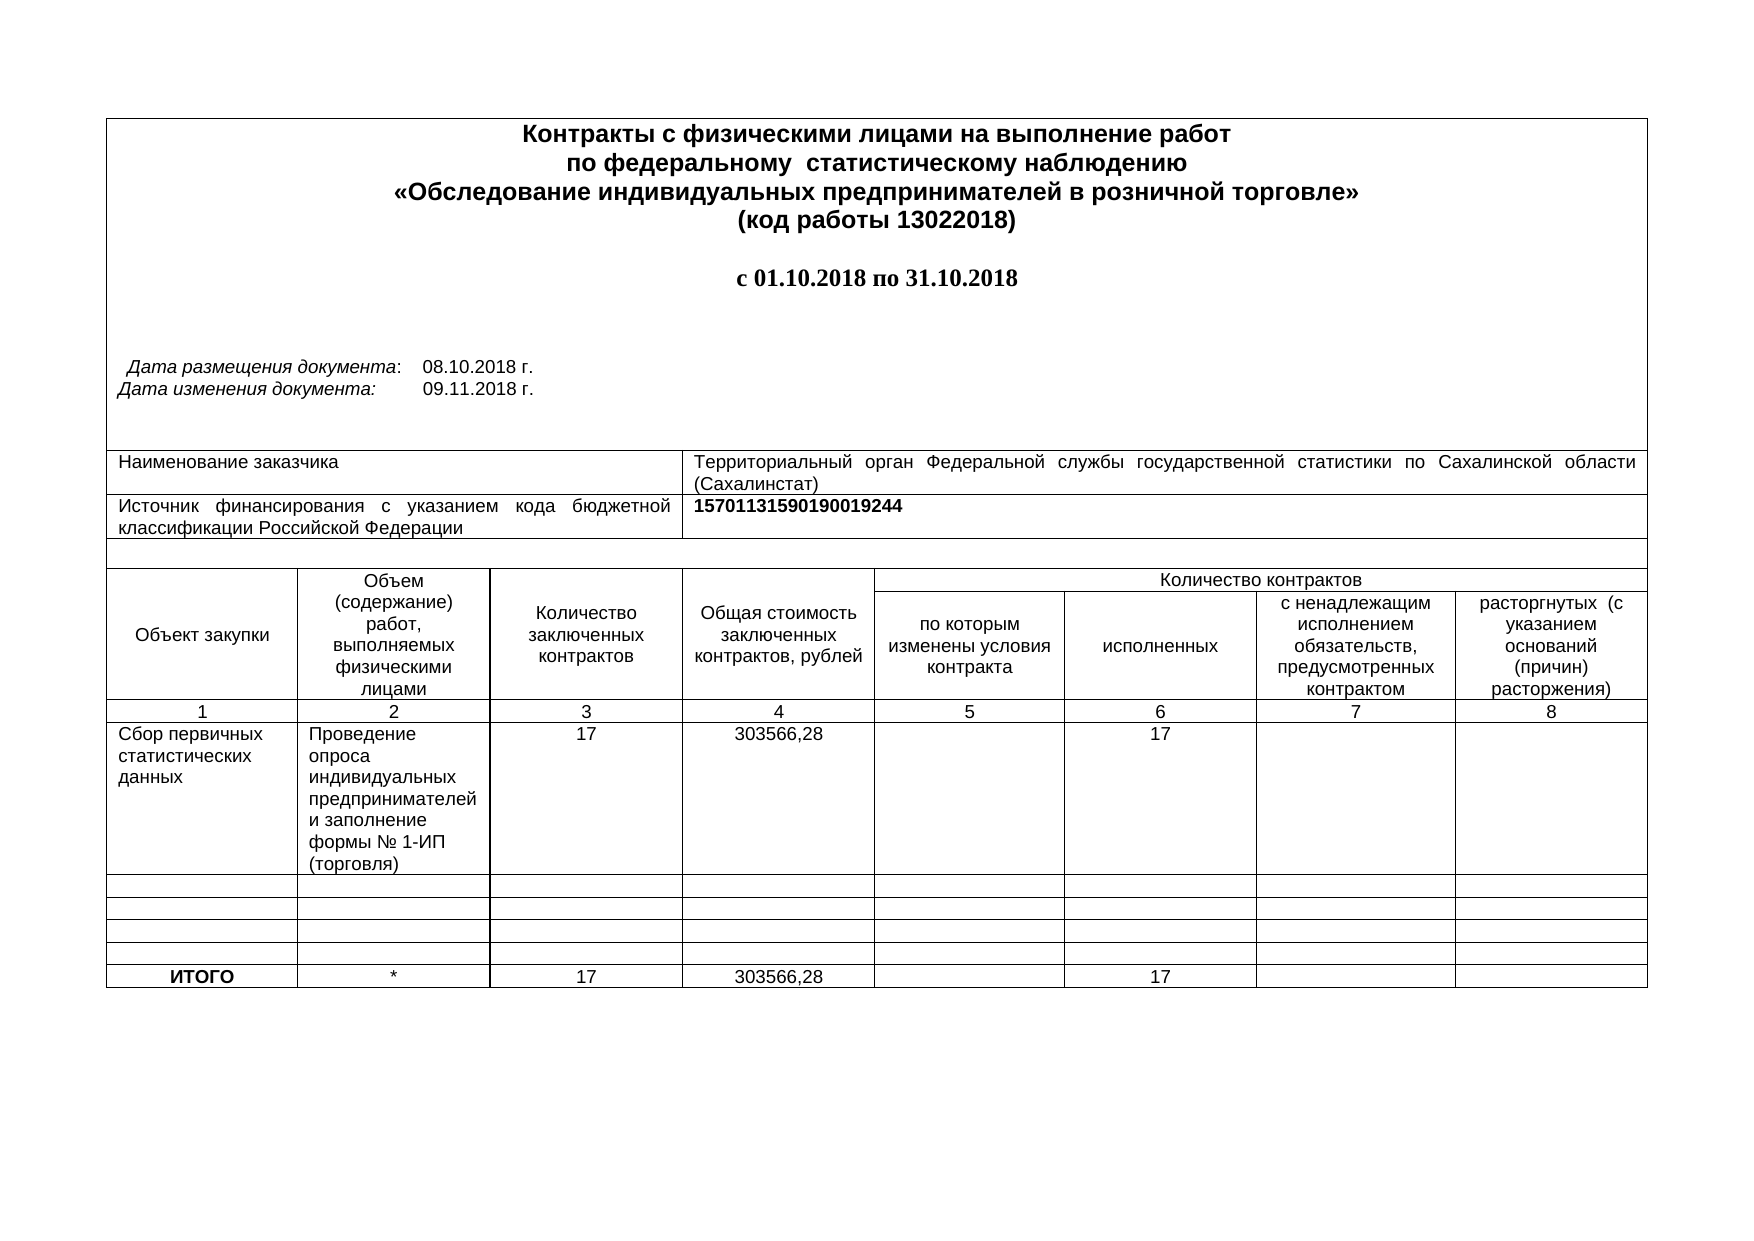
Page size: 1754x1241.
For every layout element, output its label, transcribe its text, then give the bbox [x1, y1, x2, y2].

table_cell 6 [1065, 700, 1256, 722]
table_cell [491, 898, 682, 919]
table_cell [875, 875, 1064, 897]
table_cell 8 [1456, 700, 1647, 722]
table_cell Источник финансирования с указанием кода бюджетной классификации Российской Федерации [107, 495, 682, 538]
table_cell [1257, 875, 1455, 897]
table_cell * [298, 965, 489, 987]
table_cell Сбор первичных статистических данных [107, 723, 297, 874]
table_cell 15701131590190019244 [683, 495, 1647, 538]
table_cell [683, 943, 874, 964]
table_cell [1065, 943, 1256, 964]
table_cell [298, 943, 489, 964]
table_cell 7 [1257, 700, 1455, 722]
table_cell [875, 723, 1064, 874]
table_cell [107, 920, 297, 942]
table_cell [875, 898, 1064, 919]
table_cell [491, 943, 682, 964]
table_cell [875, 920, 1064, 942]
table_cell [298, 898, 489, 919]
table_cell [1456, 898, 1647, 919]
table_cell [1456, 723, 1647, 874]
table_cell [1456, 875, 1647, 897]
table_cell [683, 898, 874, 919]
table_cell [107, 943, 297, 964]
table_cell исполненных [1065, 592, 1256, 699]
table_cell [298, 875, 489, 897]
table_cell 17 [491, 965, 682, 987]
table_cell [1065, 875, 1256, 897]
table_cell Количество заключенных контрактов [491, 569, 682, 699]
table_cell по которым изменены условия контракта [875, 592, 1064, 699]
table_cell 2 [298, 700, 489, 722]
table_cell с ненадлежащим исполнением обязательств, предусмотренных контрактом [1257, 592, 1455, 699]
table_cell [107, 875, 297, 897]
table_cell [1257, 898, 1455, 919]
table_cell [1065, 920, 1256, 942]
table_cell 3 [491, 700, 682, 722]
table_cell 4 [683, 700, 874, 722]
table_cell Объект закупки [107, 569, 297, 699]
table_cell [683, 875, 874, 897]
table_cell Наименование заказчика [107, 451, 682, 494]
table_cell 303566,28 [683, 965, 874, 987]
table_cell Проведение опроса индивидуальных предпринимателей и заполнение формы № 1-ИП (торговля) [298, 723, 489, 874]
table_cell Общая стоимость заключенных контрактов, рублей [683, 569, 874, 699]
table_cell [1257, 723, 1455, 874]
table_cell [1257, 943, 1455, 964]
table_cell [491, 920, 682, 942]
table_cell 5 [875, 700, 1064, 722]
table_cell 1 [107, 700, 297, 722]
table_cell [875, 943, 1064, 964]
table_cell [107, 898, 297, 919]
table_cell [1257, 965, 1455, 987]
table_cell [298, 920, 489, 942]
table_cell [107, 539, 1647, 568]
table_cell ИТОГО [107, 965, 297, 987]
table_cell [1257, 920, 1455, 942]
table_cell [1456, 943, 1647, 964]
table_cell 303566,28 [683, 723, 874, 874]
table_cell Территориальный орган Федеральной службы государственной статистики по Сахалинской области (Сахалинстат) [683, 451, 1647, 494]
table_cell [875, 965, 1064, 987]
table_cell [1456, 920, 1647, 942]
table_cell 17 [1065, 965, 1256, 987]
table_cell расторгнутых (с указанием оснований (причин) расторжения) [1456, 592, 1647, 699]
table_cell [491, 875, 682, 897]
table_cell 17 [491, 723, 682, 874]
table_cell Количество контрактов [875, 569, 1647, 591]
table_cell Объем (содержание) работ, выполняемых физическими лицами [298, 569, 489, 699]
table_cell [1456, 965, 1647, 987]
table_header Контракты с физическими лицами на выполнение работ по федеральному статистическому наблюдению «Обследование индивидуальных предпринимателей в розничной торговле» (код работы 13022018) с 01.10.2018 по 31.10.2018 Дата размещения документа: 08.10.2018 г. Дата изменения документа: 09.11.2018 г. [107, 119, 1647, 450]
table_cell 17 [1065, 723, 1256, 874]
table_cell [683, 920, 874, 942]
table_cell [1065, 898, 1256, 919]
